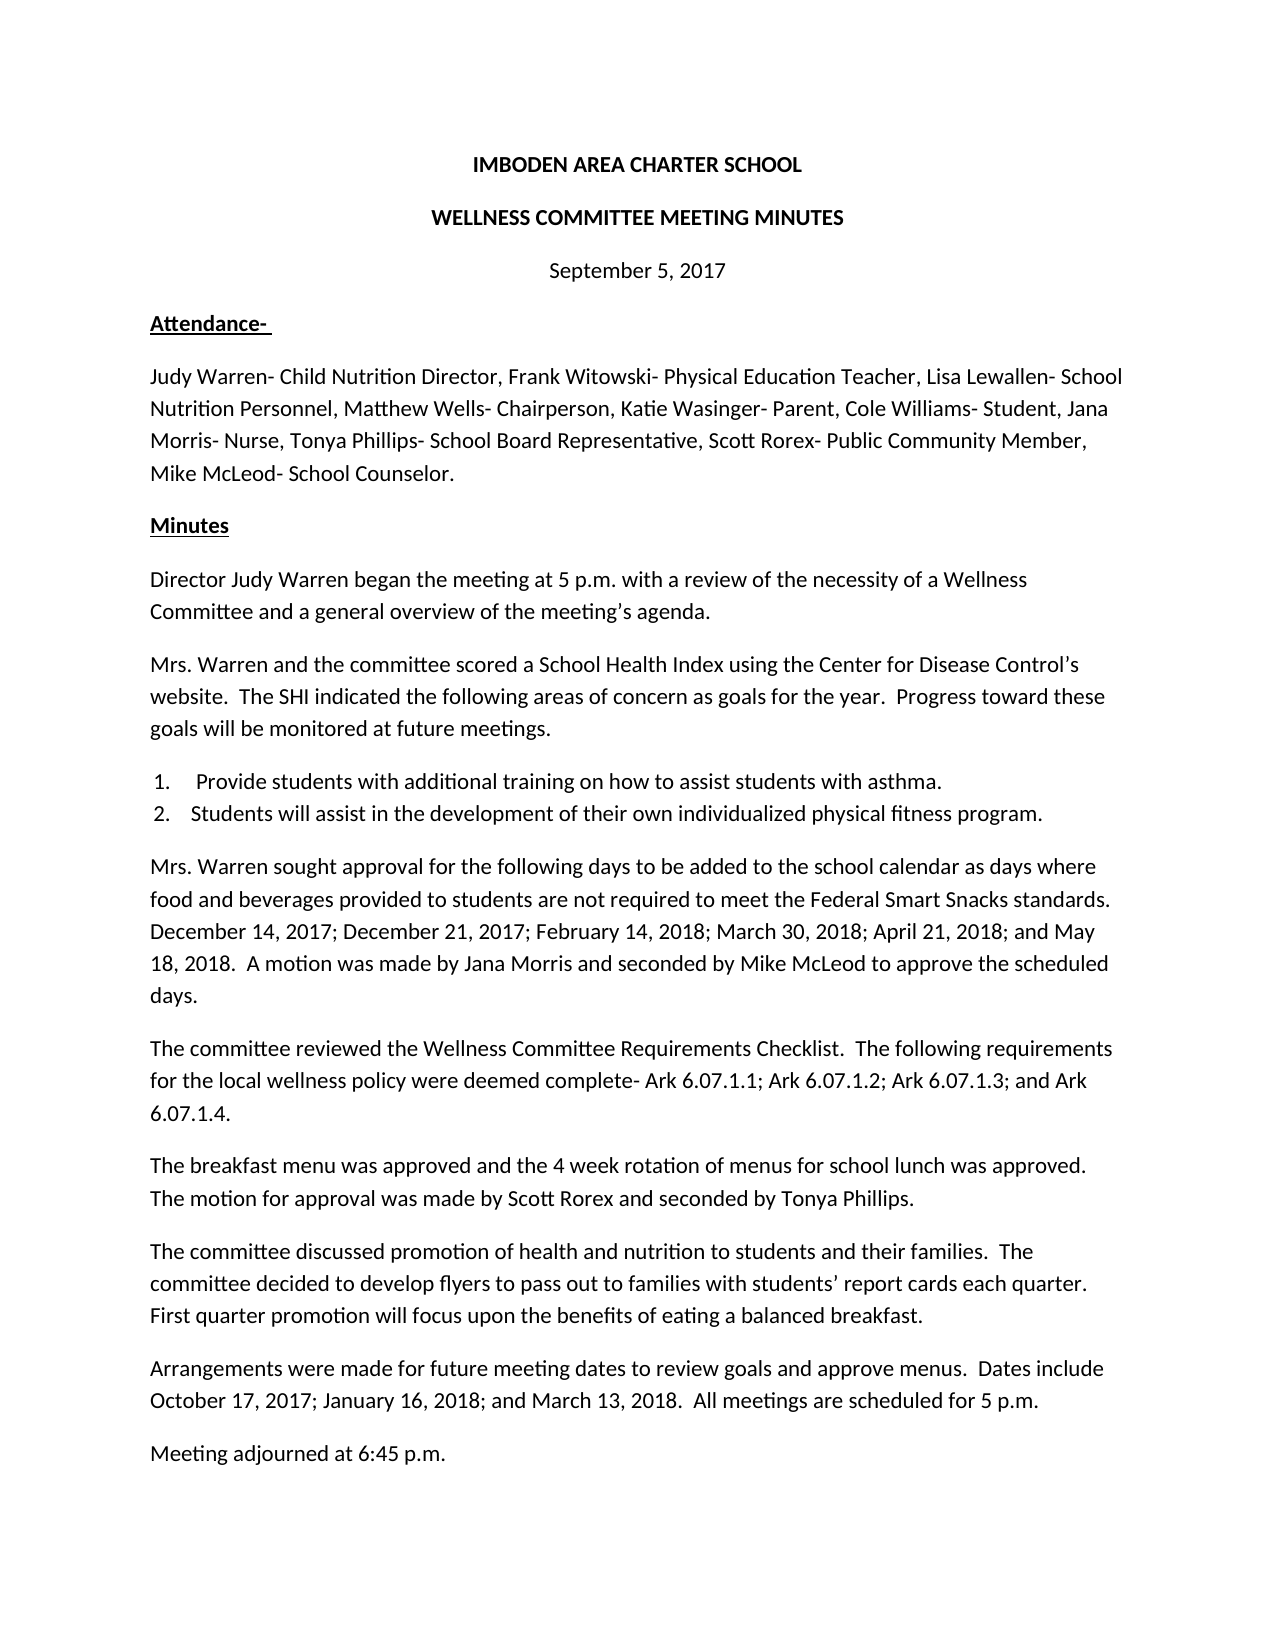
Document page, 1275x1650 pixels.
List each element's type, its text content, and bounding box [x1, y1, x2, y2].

text The committee reviewed the Wellness Committee Requirements Checklist. The following requirements for the local wellness policy were deemed complete- Ark 6.07.1.1; Ark 6.07.1.2; Ark 6.07.1.3; and Ark 6.07.1.4. [150, 1034, 1125, 1127]
text WELLNESS COMMITTEE MEETING MINUTES [150, 203, 1125, 231]
text September 5, 2017 [150, 256, 1125, 284]
text The committee discussed promotion of health and nutrition to students and their families. The committee decided to develop flyers to pass out to families with students’ report cards each quarter. First quarter promotion will focus upon the benefits of eating a balanced breakfast. [150, 1237, 1125, 1329]
list Students will assist in the development of their own individualized physical fitness program. [153, 799, 1125, 827]
text Attendance- [150, 309, 1125, 337]
text Mrs. Warren and the committee scored a School Health Index using the Center for Disease Control’s website. The SHI indicated the following areas of concern as goals for the year. Progress toward these goals will be monitored at future meetings. [150, 650, 1125, 742]
text IMBODEN AREA CHARTER SCHOOL [150, 150, 1125, 178]
text Mrs. Warren sought approval for the following days to be added to the school calendar as days where food and beverages provided to students are not required to meet the Federal Smart Snacks standards. December 14, 2017; December 21, 2017; February 14, 2018; March 30, 2018; April 21, 2018; and May 18, 2018. A motion was made by Jana Morris and seconded by Mike McLeod to approve the scheduled days. [150, 852, 1125, 1009]
text Meeting adjourned at 6:45 p.m. [150, 1439, 1125, 1467]
text The breakfast menu was approved and the 4 week rotation of menus for school lunch was approved. The motion for approval was made by Scott Rorex and seconded by Tonya Phillips. [150, 1152, 1125, 1212]
text Director Judy Warren began the meeting at 5 p.m. with a review of the necessity of a Wellness Committee and a general overview of the meeting’s agenda. [150, 565, 1125, 625]
text Minutes [150, 512, 1125, 540]
list Provide students with additional training on how to assist students with asthma. [153, 767, 1125, 795]
text Judy Warren- Child Nutrition Director, Frank Witowski- Physical Education Teacher, Lisa Lewallen- School Nutrition Personnel, Matthew Wells- Chairperson, Katie Wasinger- Parent, Cole Williams- Student, Jana Morris- Nurse, Tonya Phillips- School Board Representative, Scott Rorex- Public Community Member, Mike McLeod- School Counselor. [150, 362, 1125, 487]
text Arrangements were made for future meeting dates to review goals and approve menus. Dates include October 17, 2017; January 16, 2018; and March 13, 2018. All meetings are scheduled for 5 p.m. [150, 1354, 1125, 1414]
